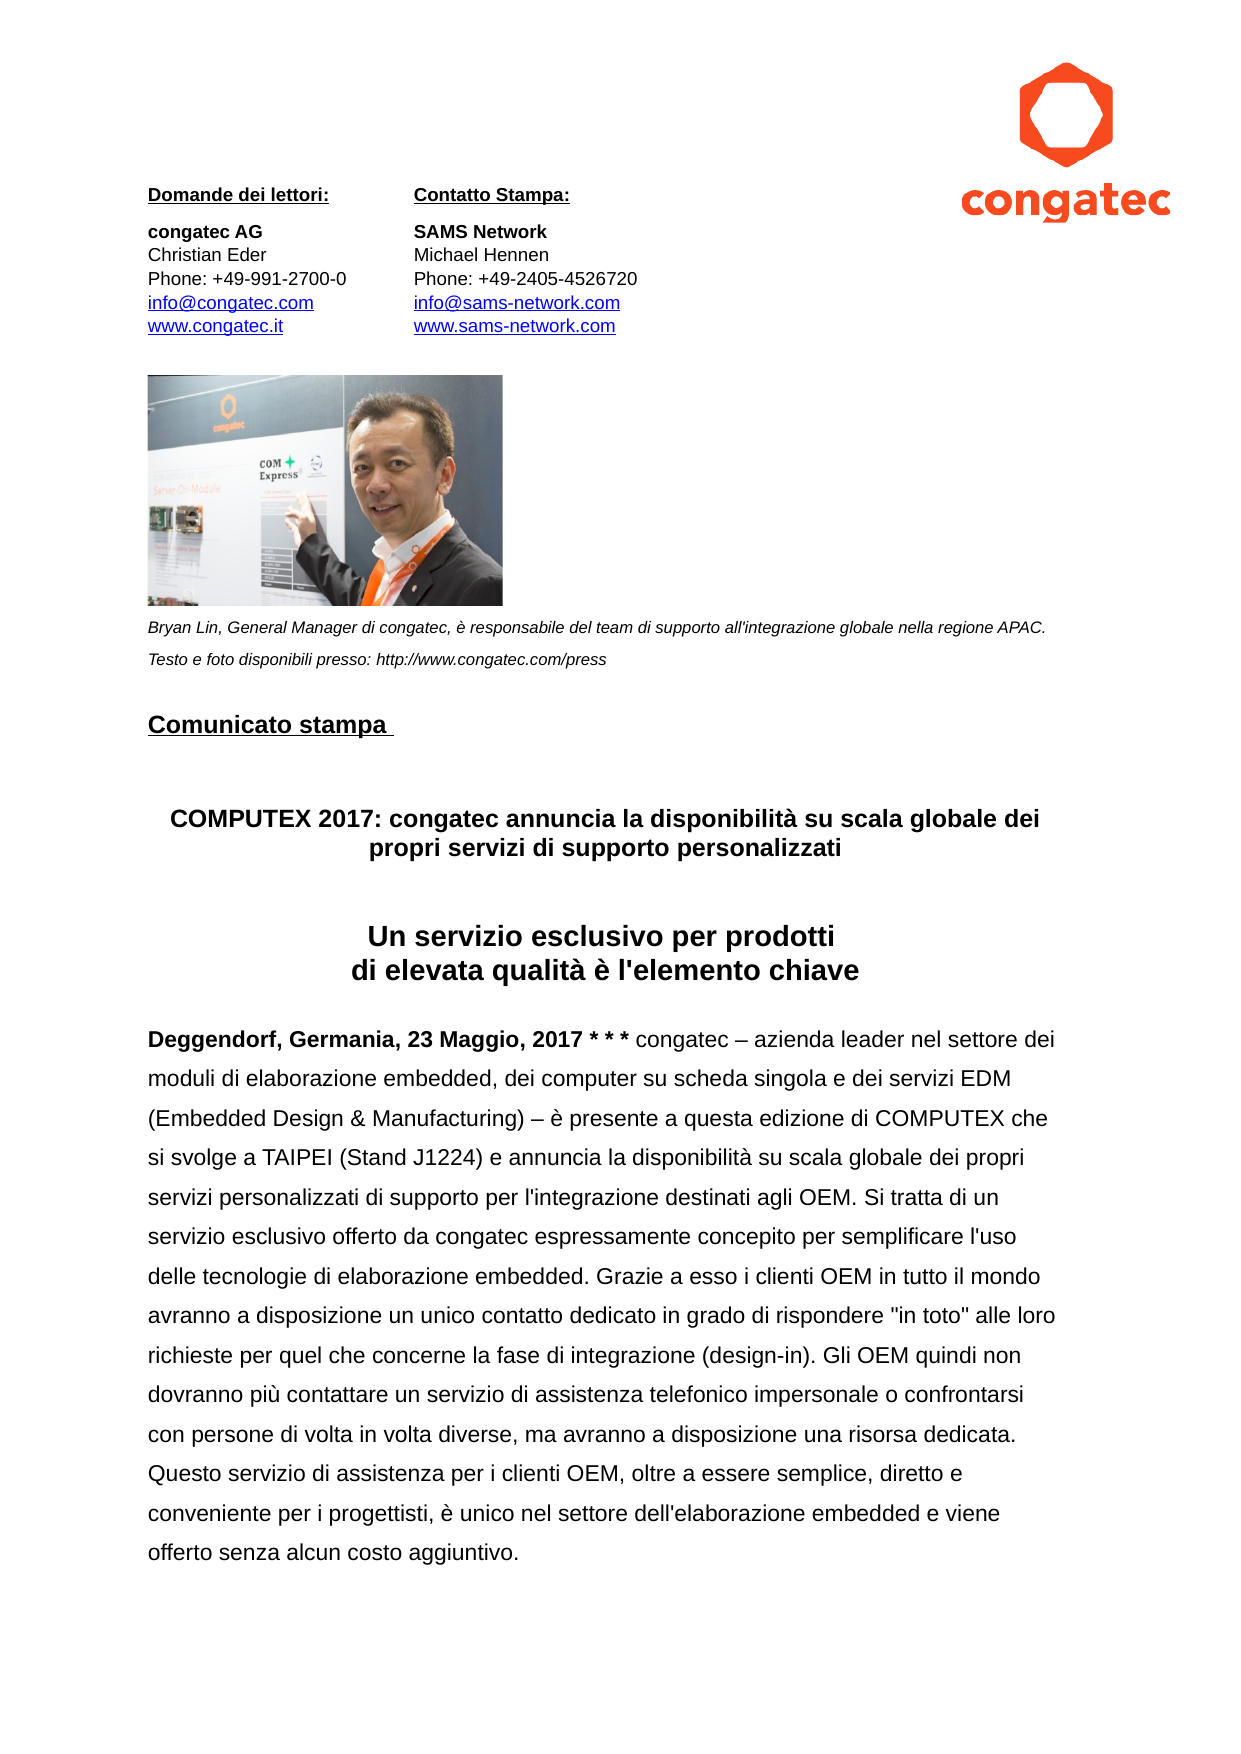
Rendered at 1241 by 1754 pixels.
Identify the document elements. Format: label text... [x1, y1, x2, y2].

text Testo e foto disponibili presso: http://www.congatec.com/press [148, 650, 1063, 698]
table_header Domande dei lettori: [148, 184, 413, 212]
table_cell Michael Hennen [414, 242, 679, 266]
table_cell info@sams-network.com www.sams-network.com [414, 290, 679, 337]
text Comunicato stampa [148, 710, 1063, 739]
text COMPUTEX 2017: congatec annuncia la disponibilità su scala globale dei propri servizi di supporto personalizzati [148, 804, 1063, 862]
table_cell Phone: +49-2405-4526720 [414, 266, 679, 289]
text Bryan Lin, General Manager di congatec, è responsabile del team di supporto all'integrazione globale nella regione APAC. [148, 618, 1063, 637]
table_cell Christian Eder [148, 242, 413, 266]
text Un servizio esclusivo per prodotti di elevata qualità è l'elemento chiave [148, 919, 1063, 986]
table_cell congatec AG [148, 212, 413, 242]
table_cell SAMS Network [414, 212, 679, 242]
table_header Contatto Stampa: [414, 184, 679, 212]
picture [962, 62, 1171, 222]
table_cell info@congatec.com www.congatec.it [148, 290, 413, 337]
table_cell Phone: +49-991-2700-0 [148, 266, 413, 289]
picture [147, 375, 503, 606]
text Deggendorf, Germania, 23 Maggio, 2017 * * * congatec – azienda leader nel settore dei moduli di elaborazione embedded, dei computer su scheda singola e dei servizi EDM (Embedded Design & Manufacturing) – è presente a questa edizione di COMPUTEX che si svolge a TAIPEI (Stand J1224) e annuncia la disponibilità su scala globale dei propri servizi personalizzati di supporto per l'integrazione destinati agli OEM. Si tratta di un servizio esclusivo offerto da congatec espressamente concepito per semplificare l'uso delle tecnologie di elaborazione embedded. Grazie a esso i clienti OEM in tutto il mondo avranno a disposizione un unico contatto dedicato in grado di rispondere "in toto" alle loro richieste per quel che concerne la fase di integrazione (design-in). Gli OEM quindi non dovranno più contattare un servizio di assistenza telefonico impersonale o confrontarsi con persone di volta in volta diverse, ma avranno a disposizione una risorsa dedicata. Questo servizio di assistenza per i clienti OEM, oltre a essere semplice, diretto e conveniente per i progettisti, è unico nel settore dell'elaborazione embedded e viene offerto senza alcun costo aggiuntivo. [148, 1026, 1063, 1565]
